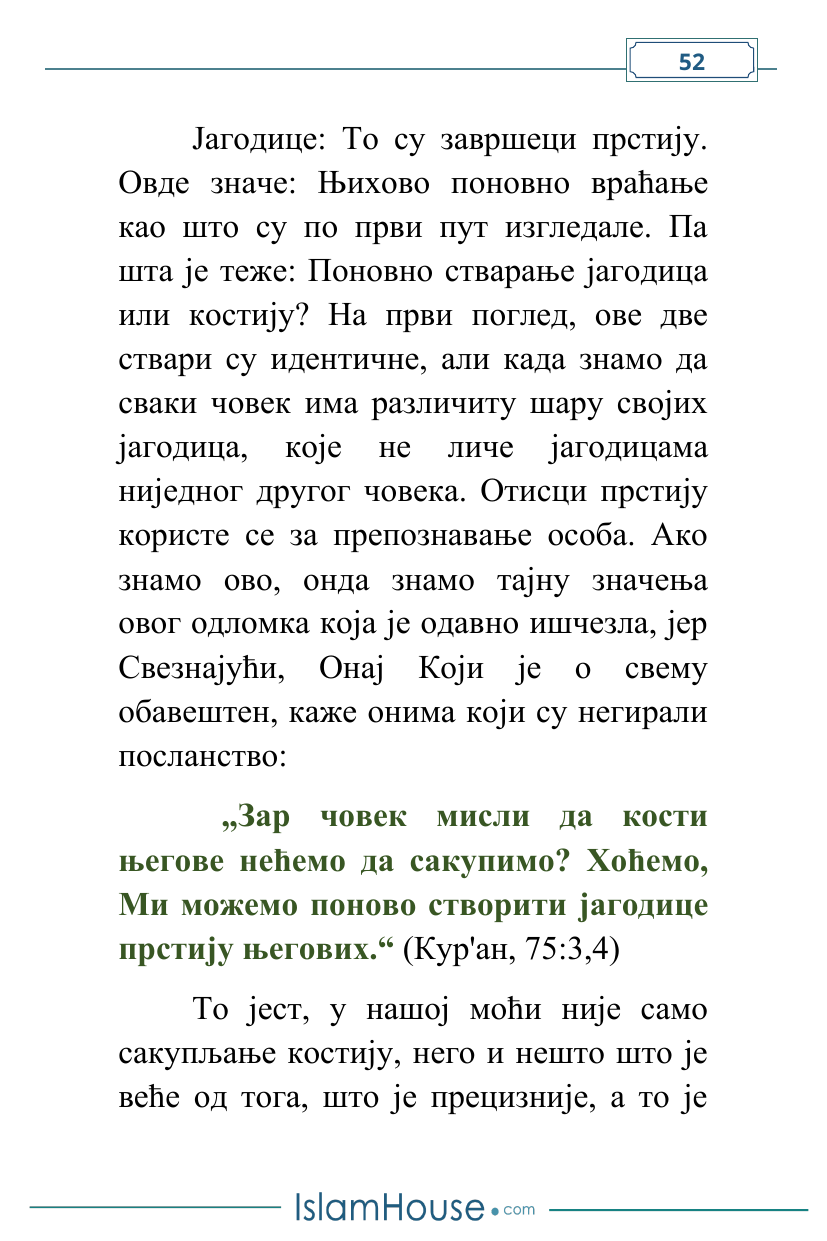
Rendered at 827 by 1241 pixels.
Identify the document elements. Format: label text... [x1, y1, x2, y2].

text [118, 989, 709, 1115]
text Јагодице: То су завршеци прстију. Овде значе: Њихово поновно враћање као што су по први пут изгледале. Па шта је теже: Поновно стварање јагодица или костију? На први поглед, ове две ствари су идентичне, али када знамо да сваки човек има различиту шару својих јагодица, које не личе јагодицама ниједног другог човека. Отисци прстију користе се за препознавање особа. Ако знамо ово, онда знамо тајну значења овог одломка која је одавно ишчезла, јер Свезнајући, Онај Који је о свему обавештен, каже онима који су негирали посланство: [118, 118, 709, 773]
text „Зар човек мисли да кости његове нећемо да сакупимо? Хоћемо, Ми можемо поново створити јагодице прстију његових.“ (Кур'ан, 75:3,4) [118, 796, 709, 966]
picture [288, 1187, 809, 1228]
picture [22, 1186, 282, 1224]
